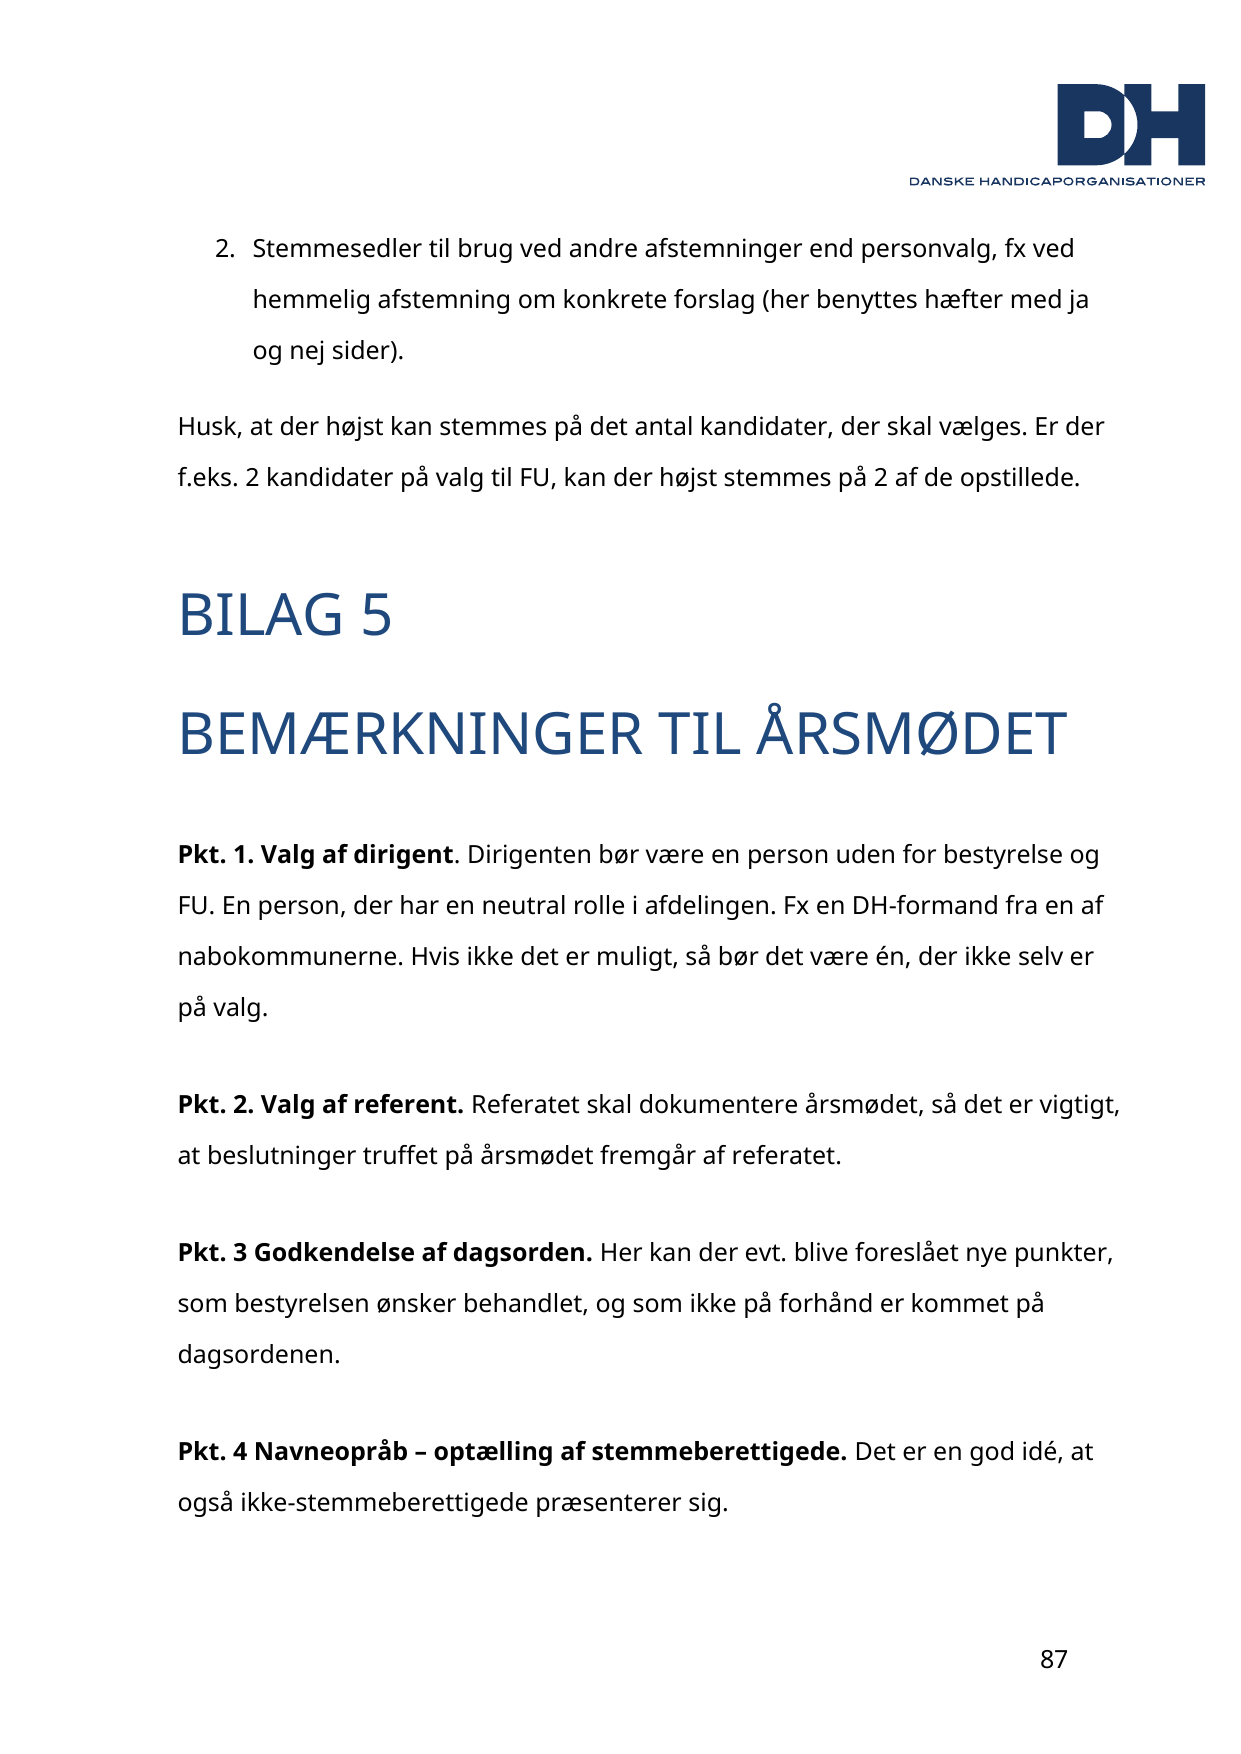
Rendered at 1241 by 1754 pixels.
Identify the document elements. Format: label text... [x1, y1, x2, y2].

text Pkt. 4 Navneopråb – optælling af stemmeberettigede. Det er en god idé, at også ikke-stemmeberettigede præsenterer sig. [177, 1433, 1122, 1518]
text Husk, at der højst kan stemmes på det antal kandidater, der skal vælges. Er der f.eks. 2 kandidater på valg til FU, kan der højst stemmes på 2 af de opstillede. [177, 408, 1122, 493]
text Pkt. 3 Godkendelse af dagsorden. Her kan der evt. blive foreslået nye punkter, som bestyrelsen ønsker behandlet, og som ikke på forhånd er kommet på dagsordenen. [177, 1234, 1122, 1370]
text Pkt. 1. Valg af dirigent. Dirigenten bør være en person uden for bestyrelse og FU. En person, der har en neutral rolle i afdelingen. Fx en DH-formand fra en af nabokommunerne. Hvis ikke det er muligt, så bør det være én, der ikke selv er på valg. [177, 836, 1122, 1023]
subtitle Bilag 5 Bemærkninger til årsmødet [177, 573, 1122, 772]
list Stemmesedler til brug ved andre afstemninger end personvalg, fx ved hemmelig afstemning om konkrete forslag (her benyttes hæfter med ja og nej sider). [215, 230, 1122, 366]
text Pkt. 2. Valg af referent. Referatet skal dokumentere årsmødet, så det er vigtigt, at beslutninger truffet på årsmødet fremgår af referatet. [177, 1086, 1122, 1171]
